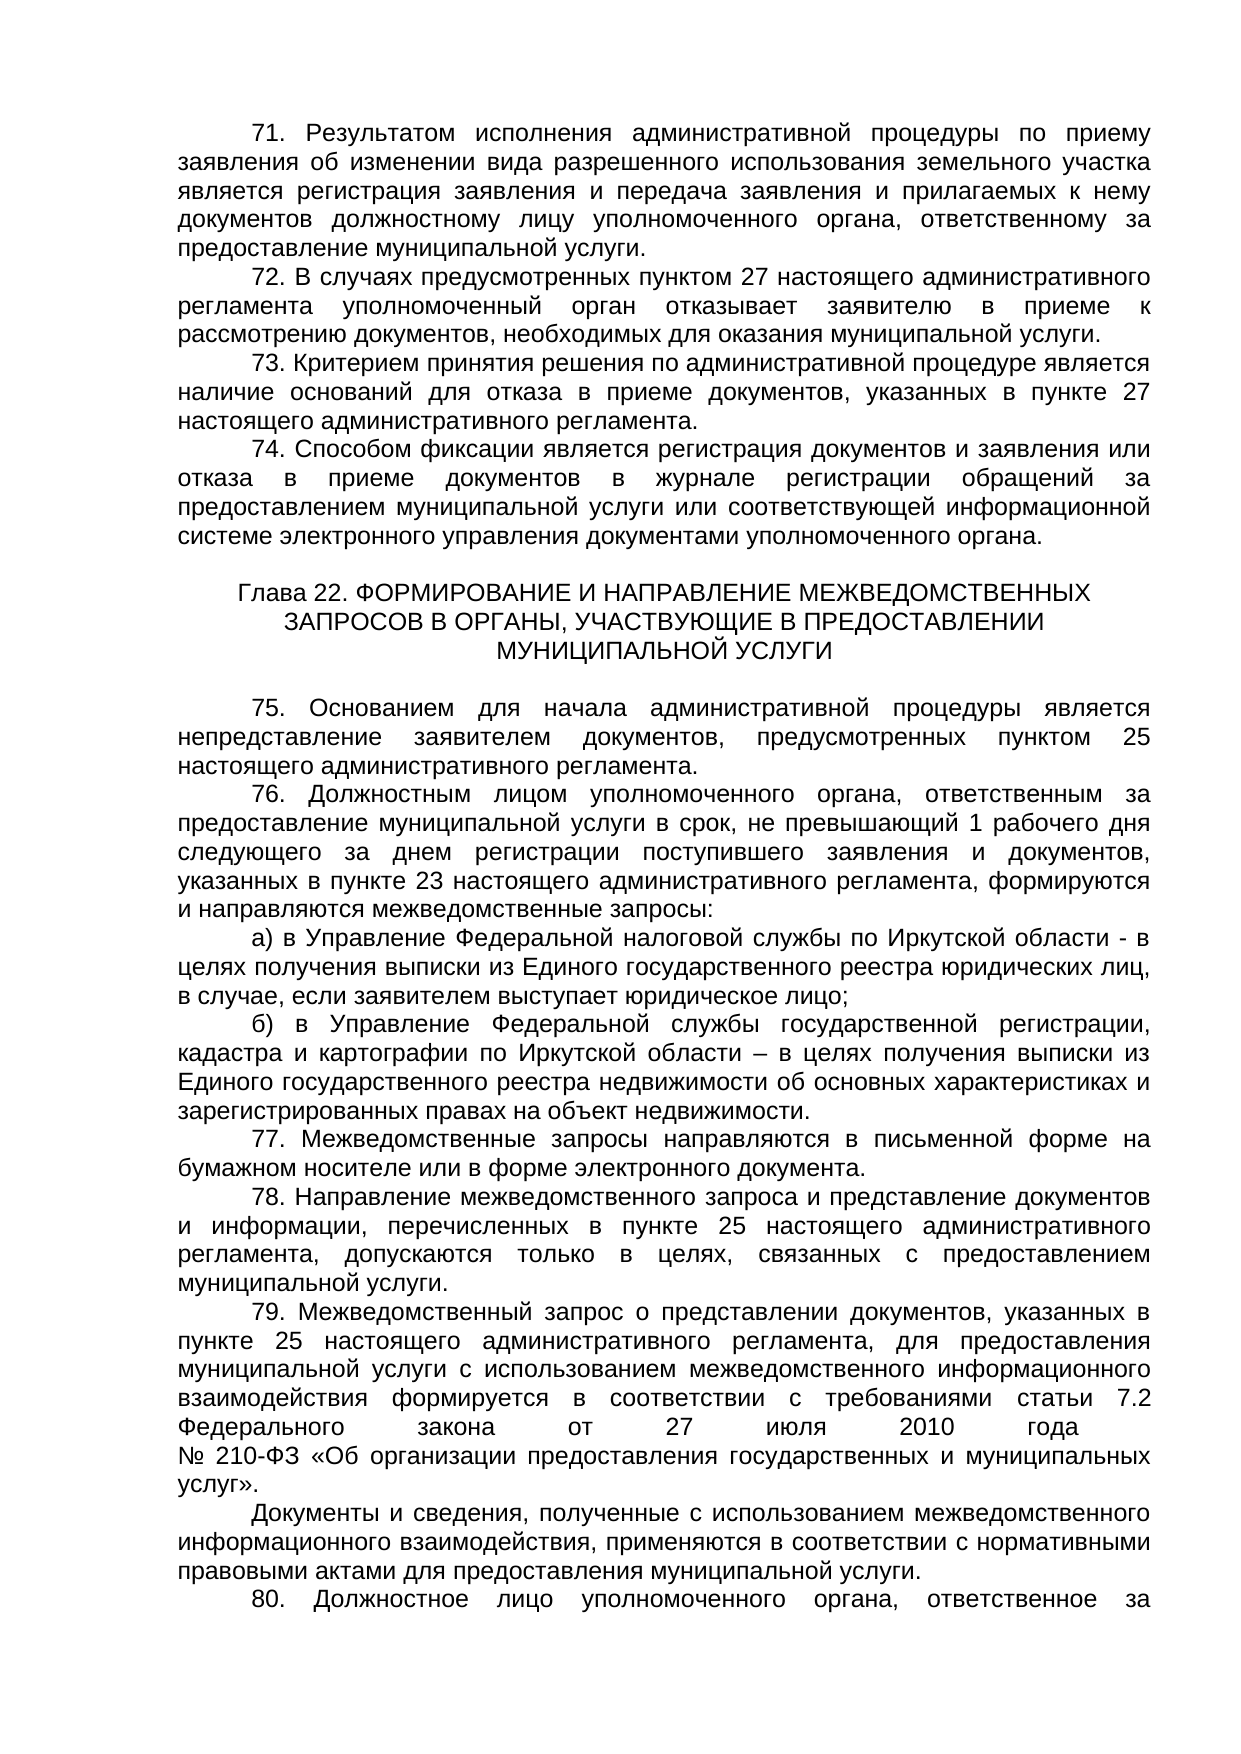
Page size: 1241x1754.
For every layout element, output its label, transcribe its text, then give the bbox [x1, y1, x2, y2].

text б) в Управление Федеральной службы государственной регистрации, кадастра и картографии по Иркутской области – в целях получения выписки из Единого государственного реестра недвижимости об основных характеристиках и зарегистрированных правах на объект недвижимости. [177, 1009, 1152, 1124]
text 77. Межведомственные запросы направляются в письменной форме на бумажном носителе или в форме электронного документа. [177, 1124, 1152, 1182]
text 78. Направление межведомственного запроса и представление документов и информации, перечисленных в пункте 25 настоящего административного регламента, допускаются только в целях, связанных с предоставлением муниципальной услуги. [177, 1182, 1152, 1297]
text 76. Должностным лицом уполномоченного органа, ответственным за предоставление муниципальной услуги в срок, не превышающий 1 рабочего дня следующего за днем регистрации поступившего заявления и документов, указанных в пункте 23 настоящего административного регламента, формируются и направляются межведомственные запросы: [177, 779, 1152, 923]
text 74. Способом фиксации является регистрация документов и заявления или отказа в приеме документов в журнале регистрации обращений за предоставлением муниципальной услуги или соответствующей информационной системе электронного управления документами уполномоченного органа. [177, 434, 1152, 549]
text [177, 1584, 1152, 1613]
text 72. В случаях предусмотренных пунктом 27 настоящего административного регламента уполномоченный орган отказывает заявителю в приеме к рассмотрению документов, необходимых для оказания муниципальной услуги. [177, 262, 1152, 348]
text 71. Результатом исполнения административной процедуры по приему заявления об изменении вида разрешенного использования земельного участка является регистрация заявления и передача заявления и прилагаемых к нему документов должностному лицу уполномоченного органа, ответственному за предоставление муниципальной услуги. [177, 118, 1152, 262]
text 75. Основанием для начала административной процедуры является непредставление заявителем документов, предусмотренных пунктом 25 настоящего административного регламента. [177, 693, 1152, 779]
text а) в Управление Федеральной налоговой службы по Иркутской области - в целях получения выписки из Единого государственного реестра юридических лиц, в случае, если заявителем выступает юридическое лицо; [177, 923, 1152, 1009]
text 79. Межведомственный запрос о представлении документов, указанных в пункте 25 настоящего административного регламента, для предоставления муниципальной услуги с использованием межведомственного информационного взаимодействия формируется в соответствии с требованиями статьи 7.2 Федерального закона от 27 июля 2010 года № 210-ФЗ «Об организации предоставления государственных и муниципальных услуг». [177, 1297, 1152, 1498]
text Документы и сведения, полученные с использованием межведомственного информационного взаимодействия, применяются в соответствии с нормативными правовыми актами для предоставления муниципальной услуги. [177, 1498, 1152, 1584]
text Глава 22. Формирование и направление Межведомственных запросов В ОРГАНЫ, УЧАСТВУЮЩИЕ В ПРЕДОСТАВЛЕНИИ МУНИЦИПАЛЬНОЙ УСЛУГИ [177, 578, 1152, 664]
text 73. Критерием принятия решения по административной процедуре является наличие оснований для отказа в приеме документов, указанных в пункте 27 настоящего административного регламента. [177, 348, 1152, 434]
